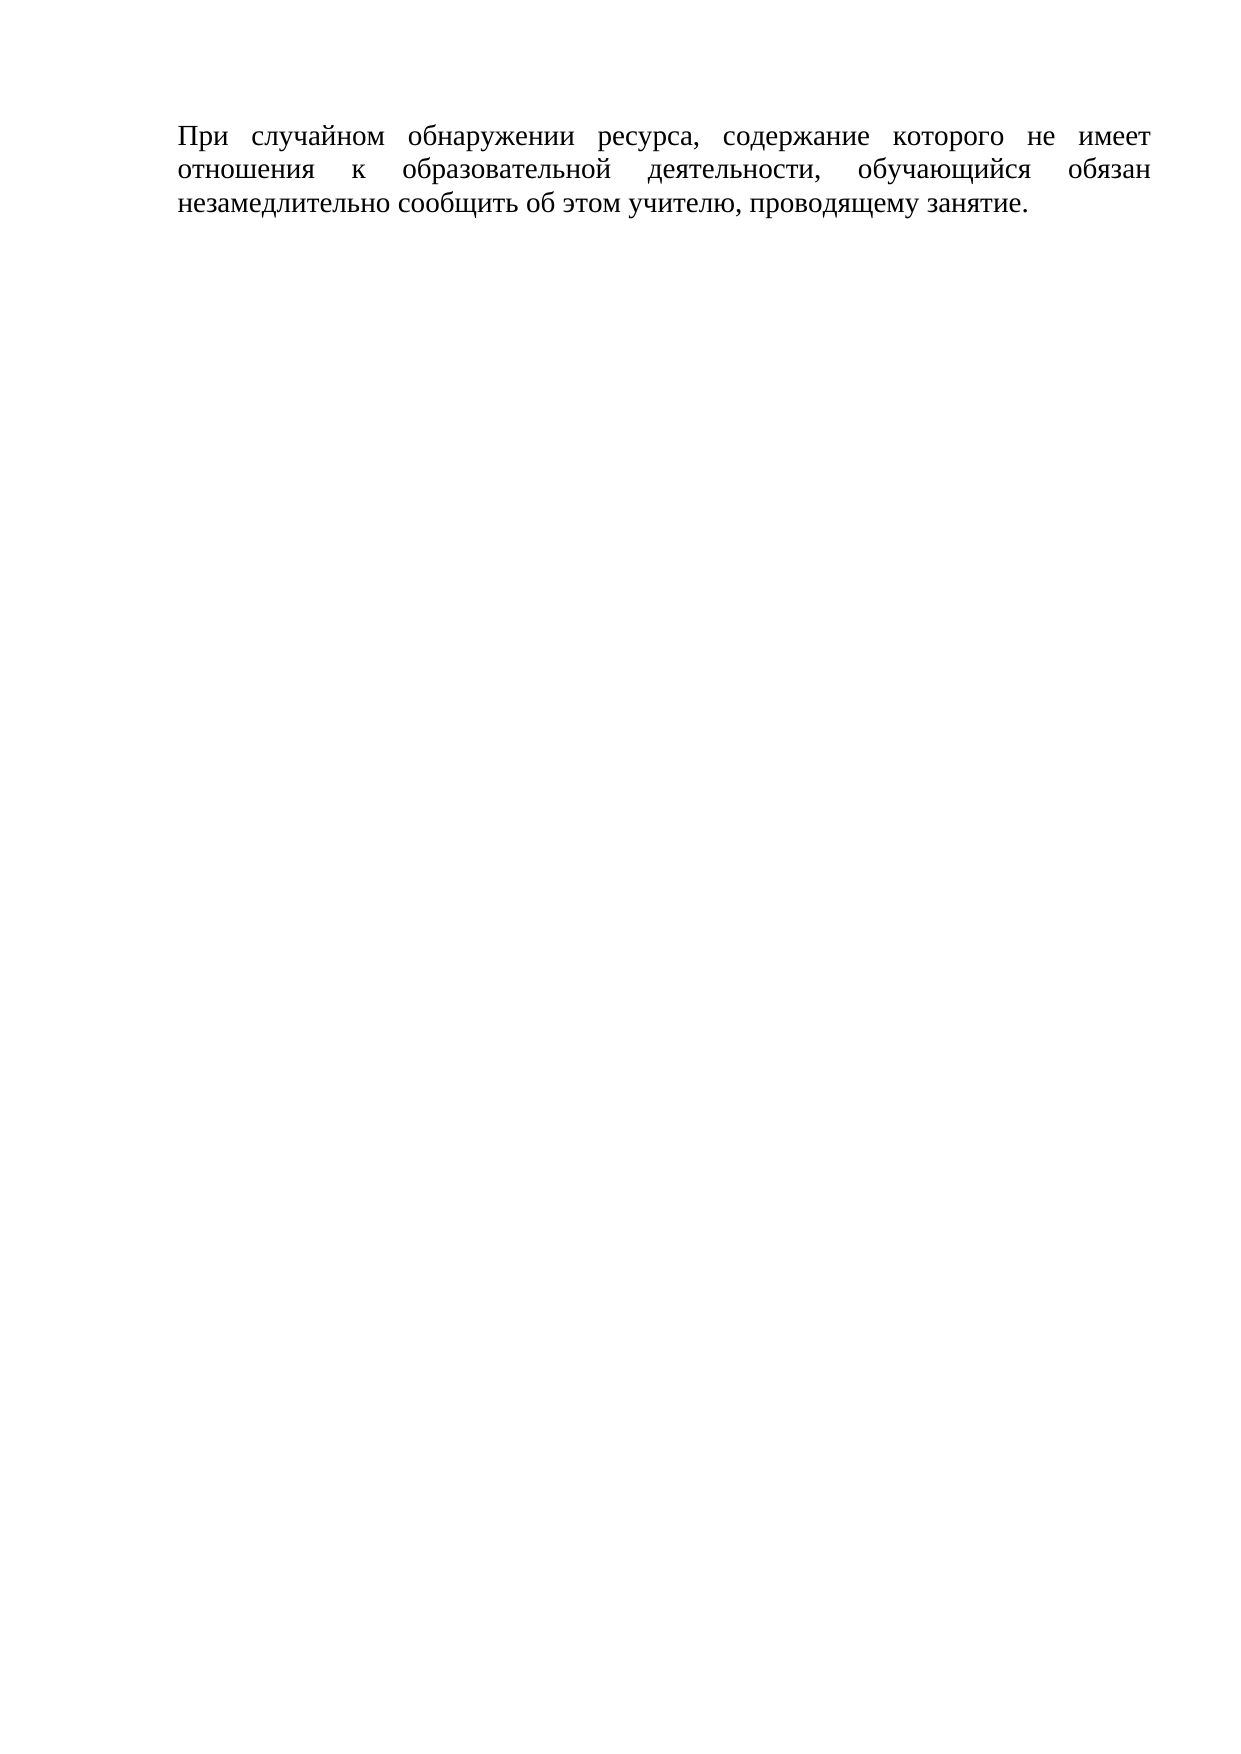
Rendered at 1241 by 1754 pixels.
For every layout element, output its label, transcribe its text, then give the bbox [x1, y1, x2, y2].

text При случайном обнаружении ресурса, содержание которого не имеет отношения к образовательной деятельности, обучающийся обязан незамедлительно сообщить об этом учителю, проводящему занятие. [177, 118, 1152, 219]
